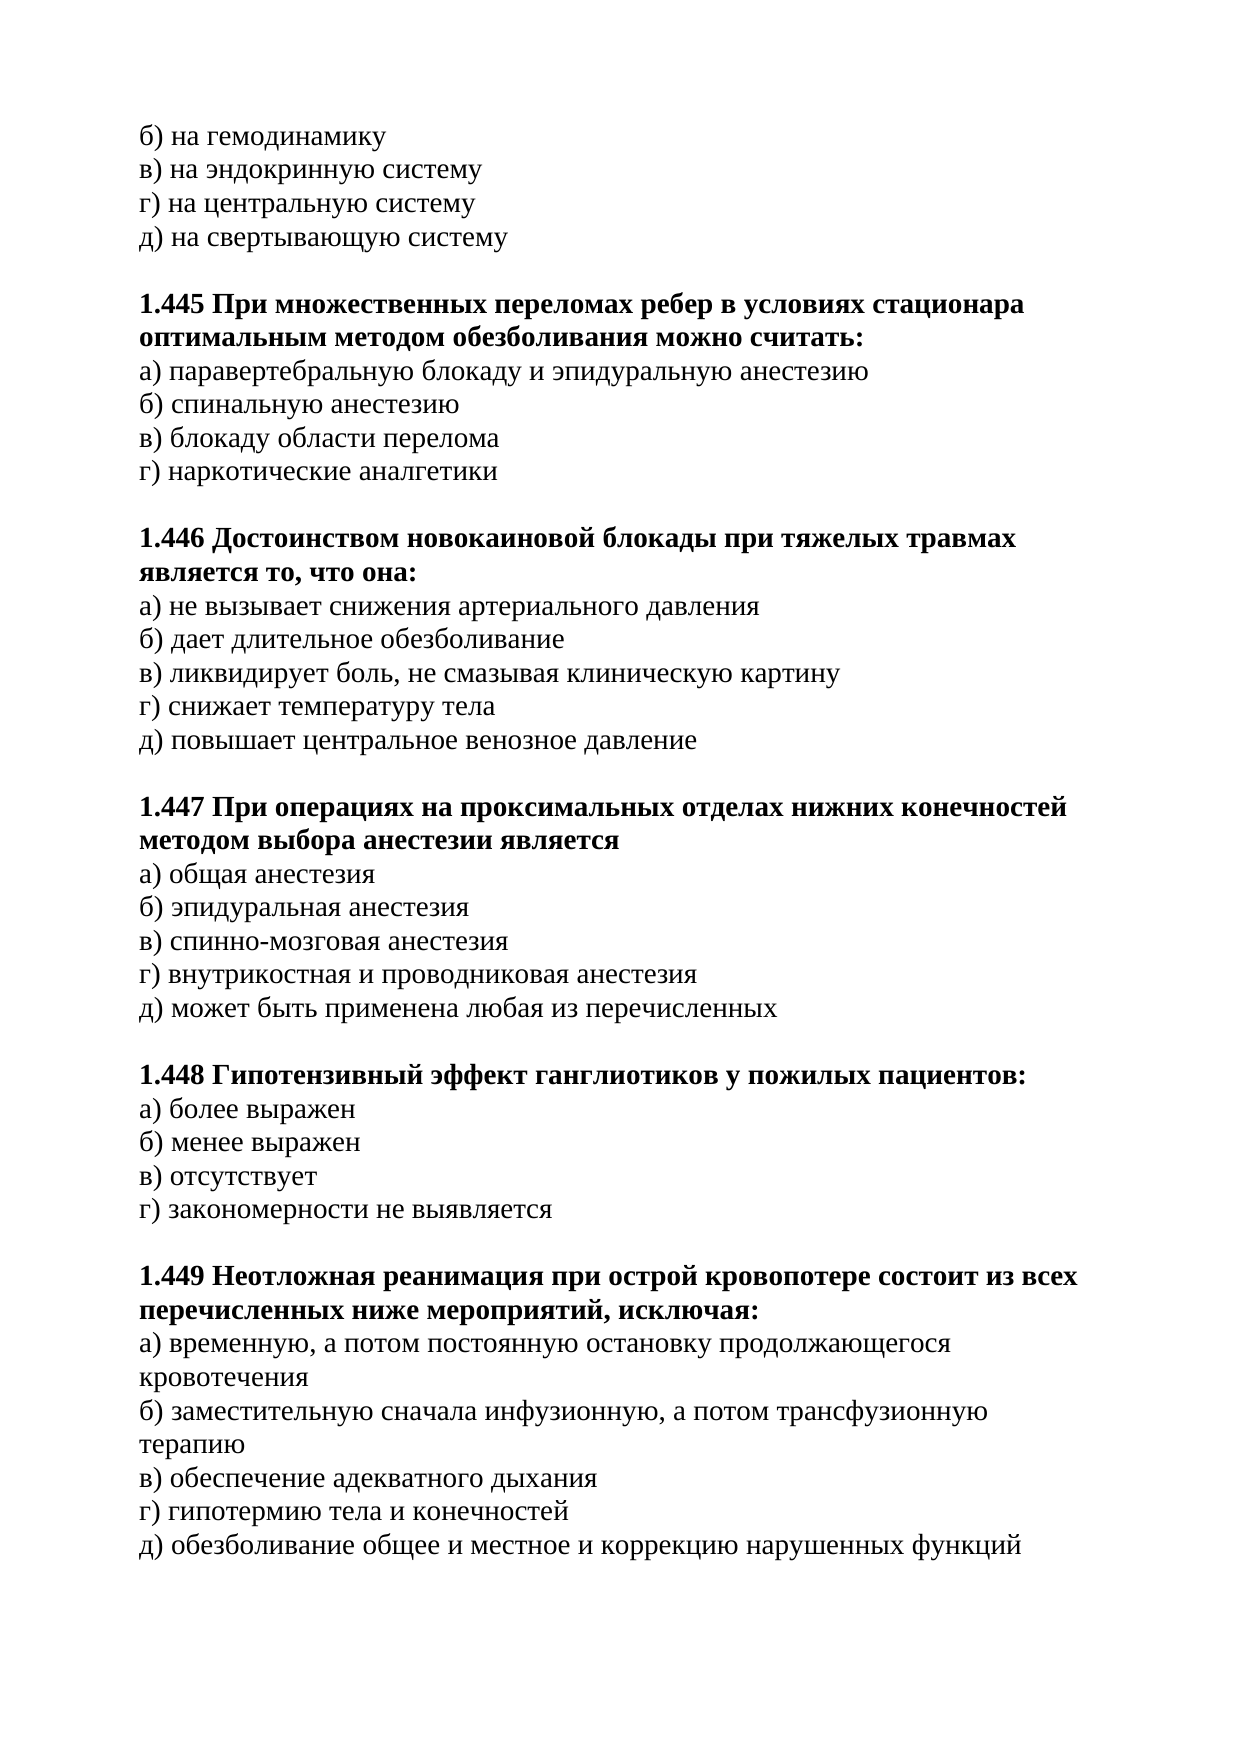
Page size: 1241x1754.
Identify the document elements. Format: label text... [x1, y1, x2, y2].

text г) наркотические аналгетики [139, 453, 1101, 487]
text в) обеспечение адекватного дыхания [139, 1460, 1101, 1493]
text а) общая анестезия [139, 856, 1101, 889]
text б) заместительную сначала инфузионную, а потом трансфузионную терапию [139, 1393, 1101, 1460]
text в) на эндокринную систему [139, 152, 1101, 185]
text 1.449 Неотложная реанимация при острой кровопотере состоит из всех перечисленных ниже мероприятий, исключая: [139, 1258, 1101, 1326]
text 1.448 Гипотензивный эффект ганглиотиков у пожилых пациентов: [139, 1057, 1101, 1091]
text 1.447 При операциях на проксимальных отделах нижних конечностей методом выбора анестезии является [139, 789, 1101, 856]
text а) более выражен [139, 1091, 1101, 1124]
text а) паравертебральную блокаду и эпидуральную анестезию [139, 353, 1101, 386]
text д) может быть применена любая из перечисленных [139, 990, 1101, 1024]
text г) на центральную систему [139, 185, 1101, 219]
text г) гипотермию тела и конечностей [139, 1493, 1101, 1527]
text а) не вызывает снижения артериального давления [139, 588, 1101, 621]
text б) менее выражен [139, 1124, 1101, 1158]
text б) на гемодинамику [139, 118, 1101, 152]
text в) отсутствует [139, 1158, 1101, 1191]
text д) повышает центральное венозное давление [139, 722, 1101, 755]
text в) спинно-мозговая анестезия [139, 923, 1101, 957]
text г) снижает температуру тела [139, 688, 1101, 722]
text г) внутрикостная и проводниковая анестезия [139, 957, 1101, 990]
text б) эпидуральная анестезия [139, 889, 1101, 923]
text 1.445 При множественных переломах ребер в условиях стационара оптимальным методом обезболивания можно считать: [139, 286, 1101, 353]
text б) спинальную анестезию [139, 386, 1101, 420]
text г) закономерности не выявляется [139, 1191, 1101, 1225]
text б) дает длительное обезболивание [139, 621, 1101, 655]
text 1.446 Достоинством новокаиновой блокады при тяжелых травмах является то, что она: [139, 521, 1101, 588]
text в) ликвидирует боль, не смазывая клиническую картину [139, 655, 1101, 688]
text д) обезболивание общее и местное и коррекцию нарушенных функций [139, 1527, 1101, 1560]
text д) на свертывающую систему [139, 219, 1101, 252]
text а) временную, а потом постоянную остановку продолжающегося кровотечения [139, 1326, 1101, 1393]
text в) блокаду области перелома [139, 420, 1101, 453]
